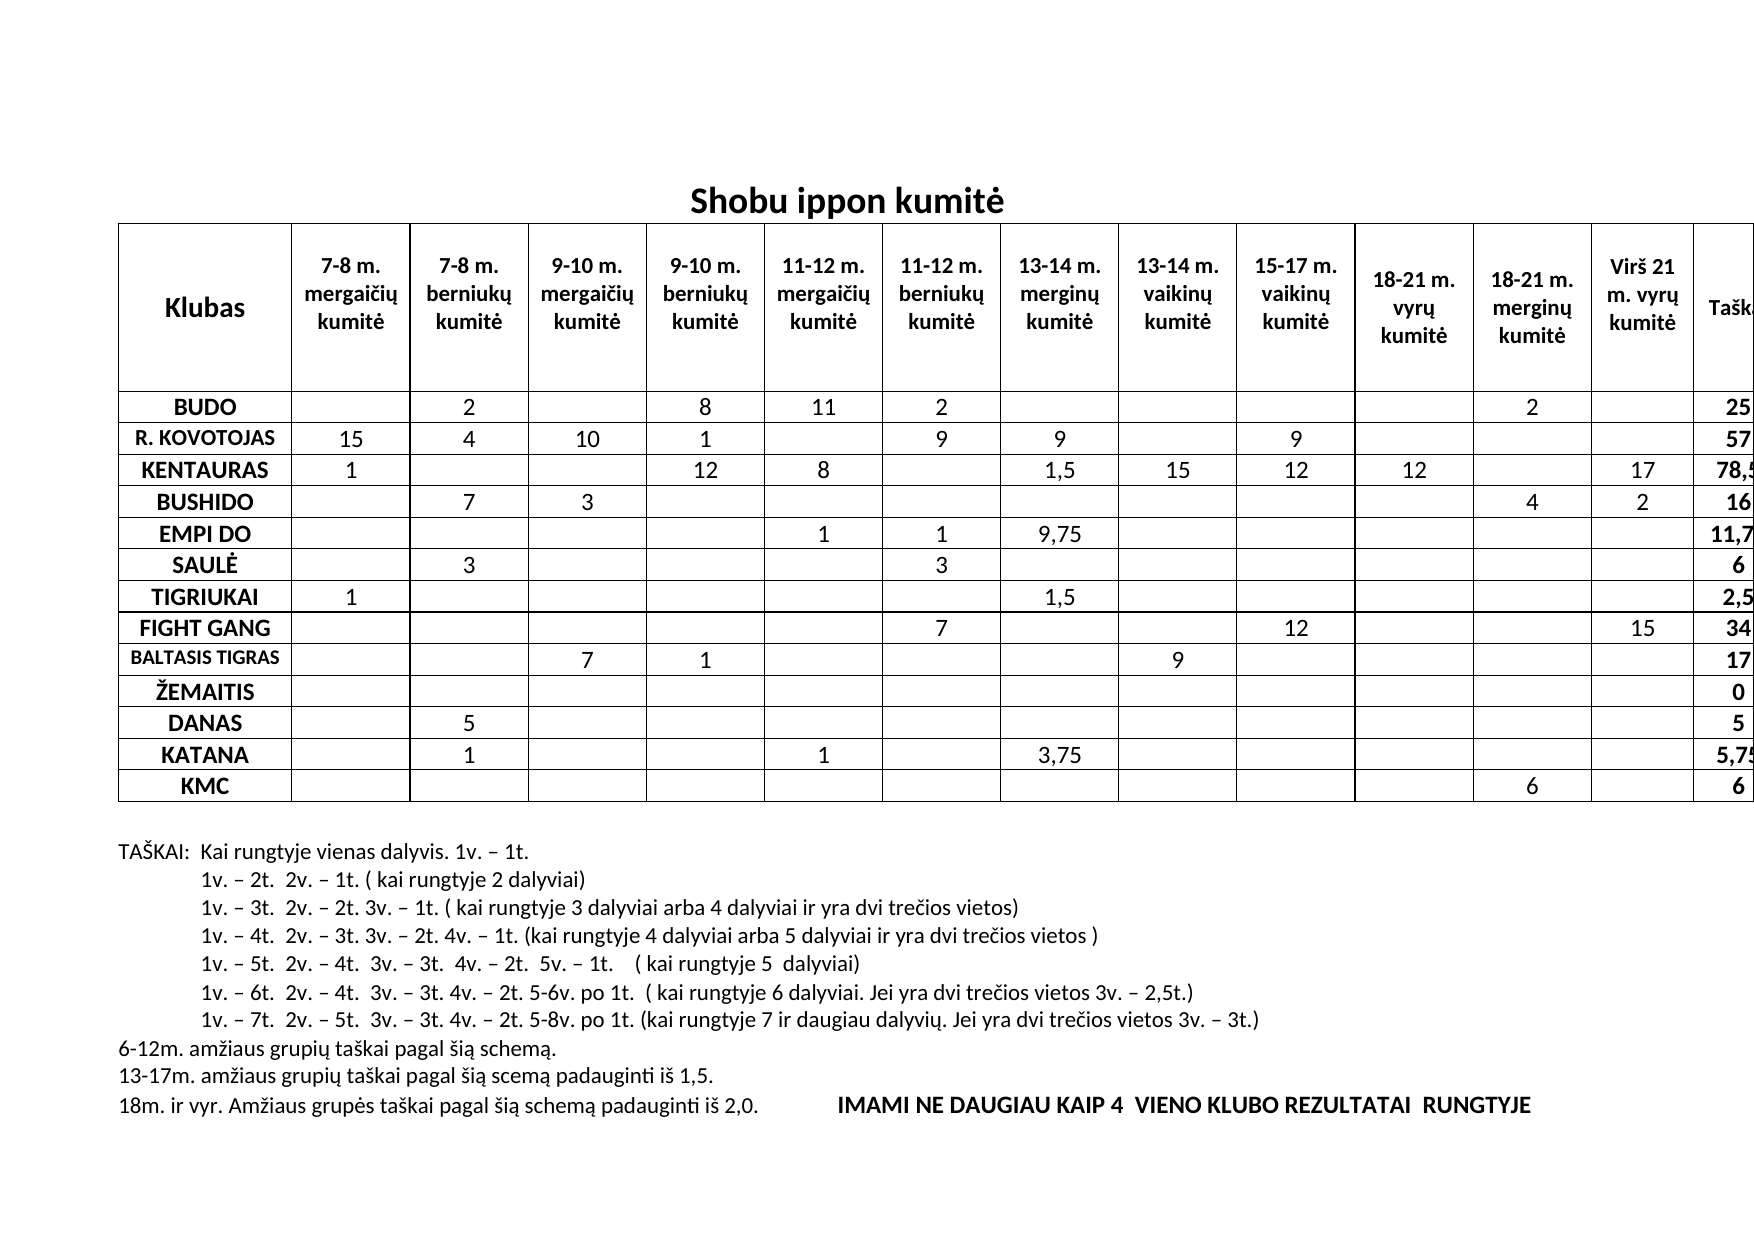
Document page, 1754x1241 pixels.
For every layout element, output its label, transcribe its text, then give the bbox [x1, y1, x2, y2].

table_cell KATANA [119, 739, 291, 769]
table_cell [1474, 613, 1591, 643]
table_cell [529, 518, 646, 548]
table_cell [411, 581, 528, 611]
table_cell [647, 770, 764, 801]
table_header 9-10 m. berniukų kumitė [647, 224, 764, 391]
table_cell [1474, 707, 1591, 738]
table_cell 17 [1592, 455, 1693, 485]
table_cell [1237, 644, 1354, 674]
table_cell [292, 739, 409, 769]
table_cell 1 [883, 518, 1000, 548]
table_cell [1592, 644, 1693, 674]
table_cell [529, 676, 646, 706]
table_cell 6 [1474, 770, 1591, 801]
table_cell [1119, 770, 1236, 801]
table_cell [1356, 518, 1473, 548]
table_cell 6 [1694, 770, 1753, 801]
table_header 15-17 m. vaikinų kumitė [1237, 224, 1354, 391]
table_cell [1119, 613, 1236, 643]
text 1v. – 6t. 2v. – 4t. 3v. – 3t. 4v. – 2t. 5-6v. po 1t. ( kai rungtyje 6 dalyviai. Jei yra dvi trečios vietos 3v. – 2,5t.) [118, 978, 1577, 1006]
table_cell [1119, 392, 1236, 422]
table_cell [1237, 676, 1354, 706]
table_cell [1356, 770, 1473, 801]
table_cell [292, 676, 409, 706]
table_cell [1474, 455, 1591, 485]
table_cell 1 [647, 423, 764, 454]
table_cell [1474, 676, 1591, 706]
table_cell 57 [1694, 423, 1753, 454]
table_cell [647, 581, 764, 611]
table_cell [1474, 518, 1591, 548]
table_cell 2,5 [1694, 581, 1753, 611]
table_cell [1237, 486, 1354, 517]
table_cell [292, 613, 409, 643]
table_cell [1001, 707, 1118, 738]
table_cell 3 [411, 549, 528, 580]
table_cell [292, 644, 409, 674]
table_cell [529, 455, 646, 485]
table_cell 9 [1119, 644, 1236, 674]
table_header 13-14 m. vaikinų kumitė [1119, 224, 1236, 391]
table_cell [1237, 581, 1354, 611]
table_cell [1237, 518, 1354, 548]
table_cell [1119, 676, 1236, 706]
table_cell 8 [765, 455, 882, 485]
table_cell [1592, 581, 1693, 611]
table_cell ŽEMAITIS [119, 676, 291, 706]
table_cell [765, 676, 882, 706]
table_cell 4 [411, 423, 528, 454]
table_cell [647, 739, 764, 769]
table_cell [1237, 549, 1354, 580]
table_cell [292, 392, 409, 422]
table_cell [1119, 581, 1236, 611]
table_cell [883, 455, 1000, 485]
table_cell 2 [1474, 392, 1591, 422]
table_cell [1356, 739, 1473, 769]
table_header 18-21 m. merginų kumitė [1474, 224, 1591, 391]
table_cell [647, 613, 764, 643]
text 18m. ir vyr. Amžiaus grupės taškai pagal šią schemą padauginti iš 2,0. IMAMI NE DAUGIAU KAIP 4 VIENO KLUBO REZULTATAI RUNGTYJE [118, 1090, 1577, 1120]
table_cell [1474, 549, 1591, 580]
table_cell [1592, 770, 1693, 801]
table_cell [1474, 644, 1591, 674]
table_cell [411, 676, 528, 706]
table_cell 34 [1694, 613, 1753, 643]
table_cell [292, 707, 409, 738]
table_cell [1592, 739, 1693, 769]
table_cell [1119, 486, 1236, 517]
table_cell 12 [1237, 613, 1354, 643]
table_cell [765, 486, 882, 517]
table_cell 9 [883, 423, 1000, 454]
table_cell 11 [765, 392, 882, 422]
table_cell [529, 707, 646, 738]
table_cell [883, 770, 1000, 801]
table_cell [411, 455, 528, 485]
table_cell 1 [292, 581, 409, 611]
table_cell [765, 770, 882, 801]
table_header 7-8 m. mergaičių kumitė [292, 224, 409, 391]
table_cell 8 [647, 392, 764, 422]
table_cell [883, 707, 1000, 738]
table_cell 0 [1694, 676, 1753, 706]
table_cell TIGRIUKAI [119, 581, 291, 611]
table_cell [1592, 392, 1693, 422]
table_cell [411, 518, 528, 548]
table_cell 12 [1237, 455, 1354, 485]
text 1v. – 5t. 2v. – 4t. 3v. – 3t. 4v. – 2t. 5v. – 1t. ( kai rungtyje 5 dalyviai) [118, 949, 1577, 978]
text 1v. – 7t. 2v. – 5t. 3v. – 3t. 4v. – 2t. 5-8v. po 1t. (kai rungtyje 7 ir daugiau dalyvių. Jei yra dvi trečios vietos 3v. – 3t.) [118, 1006, 1577, 1034]
table_cell 12 [1356, 455, 1473, 485]
table_cell [1237, 739, 1354, 769]
table_cell [883, 676, 1000, 706]
table_cell 3 [529, 486, 646, 517]
table_cell [1001, 613, 1118, 643]
table_cell [765, 613, 882, 643]
table_cell 1,5 [1001, 455, 1118, 485]
table_cell 3,75 [1001, 739, 1118, 769]
table_cell [1001, 549, 1118, 580]
table_cell [1356, 423, 1473, 454]
table_cell 17 [1694, 644, 1753, 674]
table_cell [1356, 486, 1473, 517]
table_cell [647, 676, 764, 706]
table_cell [1119, 549, 1236, 580]
table_cell 10 [529, 423, 646, 454]
table_cell 9 [1237, 423, 1354, 454]
table_cell 2 [1592, 486, 1693, 517]
table_cell 16 [1694, 486, 1753, 517]
table_cell [1474, 739, 1591, 769]
table_cell [1356, 707, 1473, 738]
table_cell [1474, 423, 1591, 454]
text Shobu ippon kumitė [118, 177, 1577, 223]
table_cell 1 [411, 739, 528, 769]
table_cell [765, 423, 882, 454]
table_cell [883, 581, 1000, 611]
table_cell [292, 549, 409, 580]
table_cell [1119, 707, 1236, 738]
table_cell [411, 613, 528, 643]
table_header 13-14 m. merginų kumitė [1001, 224, 1118, 391]
table_cell [765, 581, 882, 611]
table_cell 1 [292, 455, 409, 485]
table_cell [529, 392, 646, 422]
table_cell [529, 770, 646, 801]
table_cell [1237, 770, 1354, 801]
table_cell 1 [765, 739, 882, 769]
table_cell 5 [1694, 707, 1753, 738]
table_cell [292, 486, 409, 517]
table_cell 9 [1001, 423, 1118, 454]
table_cell [1001, 676, 1118, 706]
table_header 11-12 m. berniukų kumitė [883, 224, 1000, 391]
table_cell [529, 739, 646, 769]
table_cell 1,5 [1001, 581, 1118, 611]
text 1v. – 2t. 2v. – 1t. ( kai rungtyje 2 dalyviai) [118, 866, 1577, 893]
table_cell [1119, 739, 1236, 769]
table_cell [1001, 486, 1118, 517]
table_cell 11,75 [1694, 518, 1753, 548]
table_cell [765, 549, 882, 580]
table_cell 25 [1694, 392, 1753, 422]
table_cell BUDO [119, 392, 291, 422]
table_cell EMPI DO [119, 518, 291, 548]
table_cell [765, 644, 882, 674]
table_cell FIGHT GANG [119, 613, 291, 643]
table_cell [1356, 549, 1473, 580]
table_cell [647, 518, 764, 548]
table_cell [1356, 676, 1473, 706]
table_cell [647, 707, 764, 738]
table_cell [1592, 549, 1693, 580]
table_cell [1119, 518, 1236, 548]
table_cell [1356, 613, 1473, 643]
table_cell 1 [765, 518, 882, 548]
table_cell [1592, 518, 1693, 548]
table_cell SAULĖ [119, 549, 291, 580]
table_cell 7 [411, 486, 528, 517]
table_cell KMC [119, 770, 291, 801]
table_cell 5,75 [1694, 739, 1753, 769]
table_cell [411, 644, 528, 674]
table_cell [529, 581, 646, 611]
table_cell [883, 644, 1000, 674]
table_cell 12 [647, 455, 764, 485]
table_cell [1356, 644, 1473, 674]
table_cell [411, 770, 528, 801]
table_cell [529, 613, 646, 643]
table_cell BUSHIDO [119, 486, 291, 517]
text 1v. – 4t. 2v. – 3t. 3v. – 2t. 4v. – 1t. (kai rungtyje 4 dalyviai arba 5 dalyviai ir yra dvi trečios vietos ) [118, 922, 1577, 949]
table_cell [292, 770, 409, 801]
table_cell [1001, 392, 1118, 422]
table_cell [529, 549, 646, 580]
table_cell [647, 549, 764, 580]
table_cell [1001, 644, 1118, 674]
table_header Klubas [119, 224, 291, 391]
table_cell DANAS [119, 707, 291, 738]
table_cell 2 [883, 392, 1000, 422]
table_cell [647, 486, 764, 517]
table_header 11-12 m. mergaičių kumitė [765, 224, 882, 391]
table_cell [1001, 770, 1118, 801]
table_header 9-10 m. mergaičių kumitė [529, 224, 646, 391]
table_cell 7 [529, 644, 646, 674]
text 6-12m. amžiaus grupių taškai pagal šią schemą. [118, 1034, 1577, 1062]
table_cell R. KOVOTOJAS [119, 423, 291, 454]
table_cell 78,5 [1694, 455, 1753, 485]
table_cell 7 [883, 613, 1000, 643]
table_cell 4 [1474, 486, 1591, 517]
table_cell BALTASIS TIGRAS [119, 644, 291, 674]
table_cell KENTAURAS [119, 455, 291, 485]
text 1v. – 3t. 2v. – 2t. 3v. – 1t. ( kai rungtyje 3 dalyviai arba 4 dalyviai ir yra dvi trečios vietos) [118, 893, 1577, 922]
table_cell [765, 707, 882, 738]
table_cell [1592, 676, 1693, 706]
table_cell [1119, 423, 1236, 454]
table_cell 9,75 [1001, 518, 1118, 548]
table_cell [1592, 707, 1693, 738]
table_cell [1356, 392, 1473, 422]
table_cell 15 [292, 423, 409, 454]
table_cell [883, 739, 1000, 769]
table_cell [1592, 423, 1693, 454]
table_cell 6 [1694, 549, 1753, 580]
text 13-17m. amžiaus grupių taškai pagal šią scemą padauginti iš 1,5. [118, 1062, 1577, 1090]
table_header Taškai [1694, 224, 1753, 391]
table_cell 2 [411, 392, 528, 422]
table_header 18-21 m. vyrų kumitė [1356, 224, 1473, 391]
table_cell [1237, 707, 1354, 738]
table_cell 1 [647, 644, 764, 674]
table_cell [292, 518, 409, 548]
table_header 7-8 m. berniukų kumitė [411, 224, 528, 391]
table_cell [1474, 581, 1591, 611]
table_cell [883, 486, 1000, 517]
table_cell 15 [1119, 455, 1236, 485]
table_header Virš 21 m. vyrų kumitė [1592, 224, 1693, 391]
table_cell 5 [411, 707, 528, 738]
table_cell 3 [883, 549, 1000, 580]
text TAŠKAI: Kai rungtyje vienas dalyvis. 1v. – 1t. [118, 837, 1577, 866]
table_cell 15 [1592, 613, 1693, 643]
table_cell [1237, 392, 1354, 422]
table_cell [1356, 581, 1473, 611]
